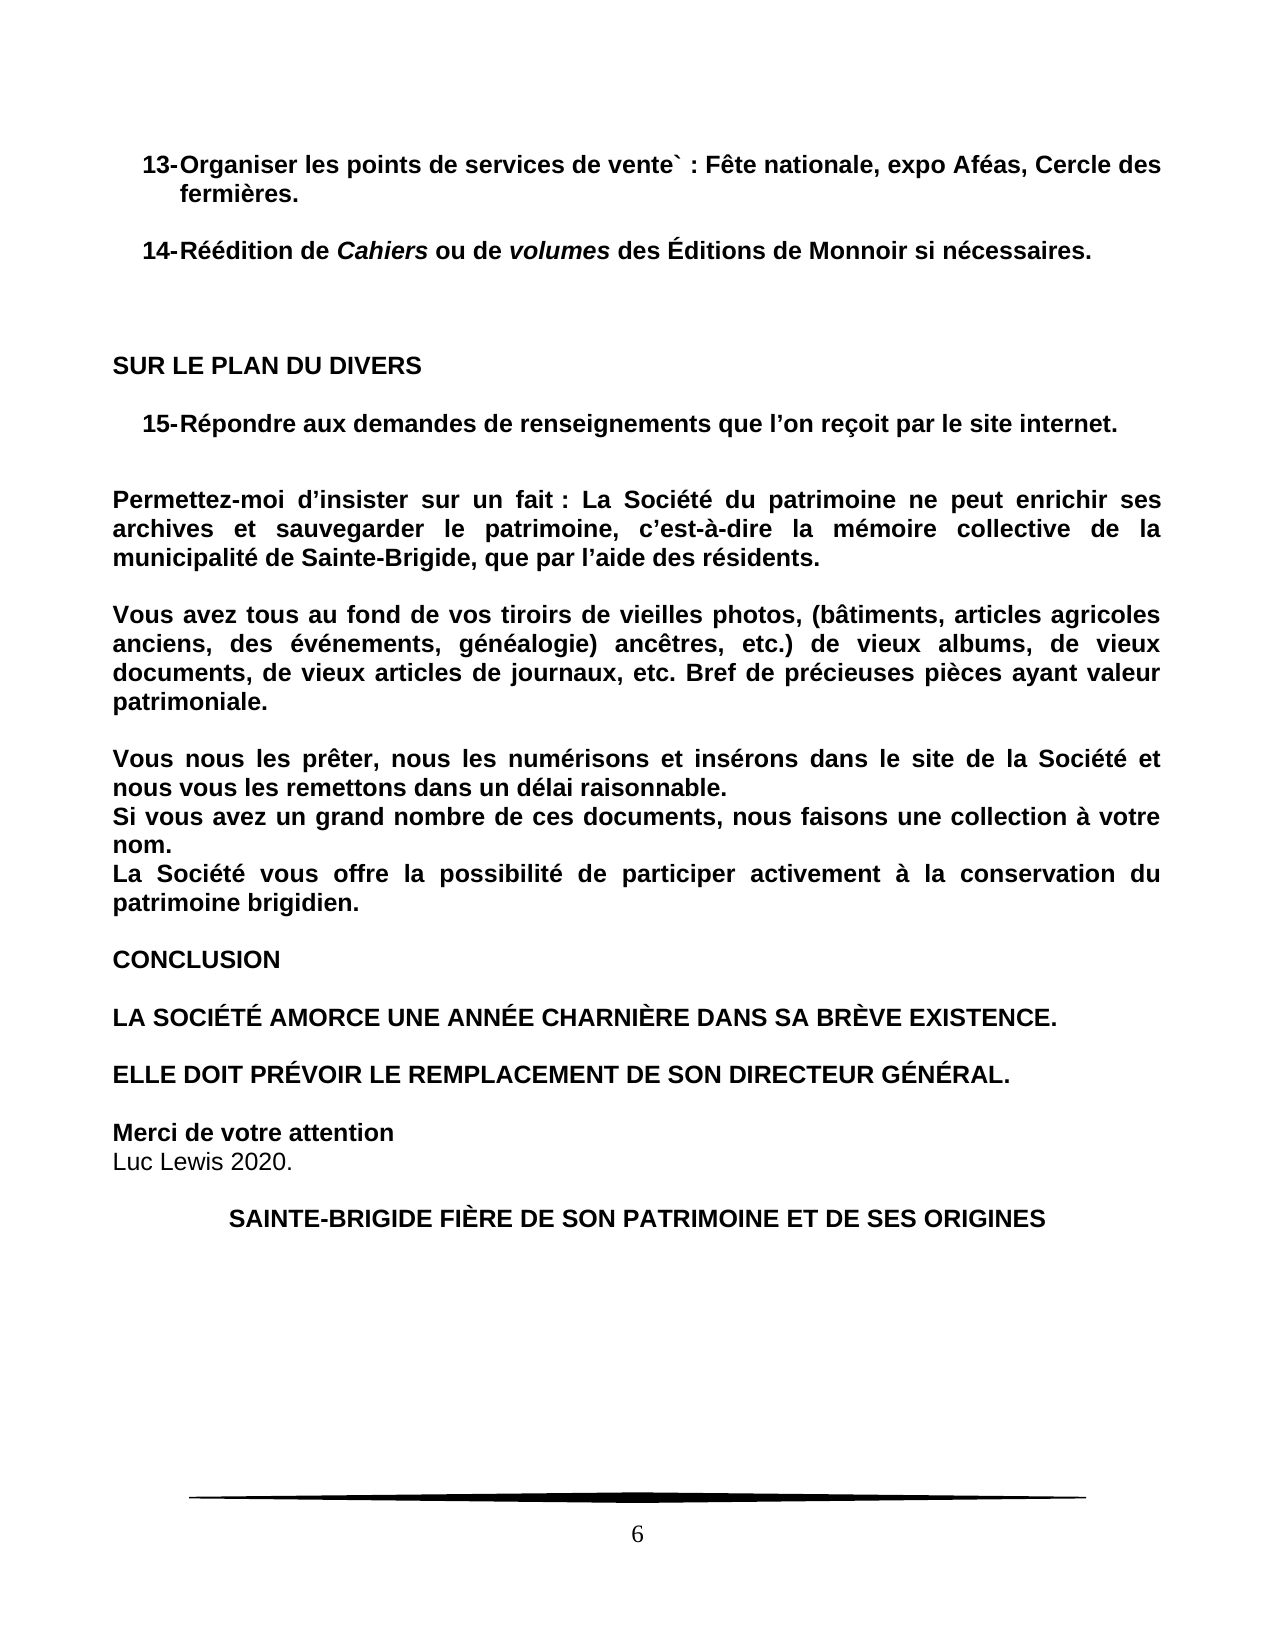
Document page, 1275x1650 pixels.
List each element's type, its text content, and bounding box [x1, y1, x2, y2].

text ELLE DOIT PRÉVOIR LE REMPLACEMENT DE SON DIRECTEUR GÉNÉRAL. [112, 1060, 1162, 1089]
list Répondre aux demandes de renseignements que l’on reçoit par le site internet. [142, 409, 1162, 437]
text Vous avez tous au fond de vos tiroirs de vieilles photos, (bâtiments, articles agricoles anciens, des événements, généalogie) ancêtres, etc.) de vieux albums, de vieux documents, de vieux articles de journaux, etc. Bref de précieuses pièces ayant valeur patrimoniale. [112, 600, 1162, 715]
text Si vous avez un grand nombre de ces documents, nous faisons une collection à votre nom. [112, 801, 1162, 859]
text CONCLUSION [112, 945, 1162, 974]
text LA SOCIÉTÉ AMORCE UNE ANNÉE CHARNIÈRE DANS SA BRÈVE EXISTENCE. [112, 1003, 1162, 1031]
text Merci de votre attention [112, 1118, 1162, 1146]
text La Société vous offre la possibilité de participer activement à la conservation du patrimoine brigidien. [112, 859, 1162, 916]
text Vous nous les prêter, nous les numérisons et insérons dans le site de la Société et nous vous les remettons dans un délai raisonnable. [112, 744, 1162, 801]
text Permettez-moi d’insister sur un fait : La Société du patrimoine ne peut enrichir ses archives et sauvegarder le patrimoine, c’est-à-dire la mémoire collective de la municipalité de Sainte-Brigide, que par l’aide des résidents. [112, 485, 1162, 571]
list Organiser les points de services de vente` : Fête nationale, expo Aféas, Cercle des fermières. [142, 150, 1162, 207]
text SAINTE-BRIGIDE FIÈRE DE SON PATRIMOINE ET DE SES ORIGINES [112, 1204, 1162, 1233]
list SUR LE PLAN DU DIVERS [112, 351, 1162, 380]
list Réédition de Cahiers ou de volumes des Éditions de Monnoir si nécessaires. [142, 236, 1162, 265]
text Luc Lewis 2020. [112, 1146, 1162, 1175]
